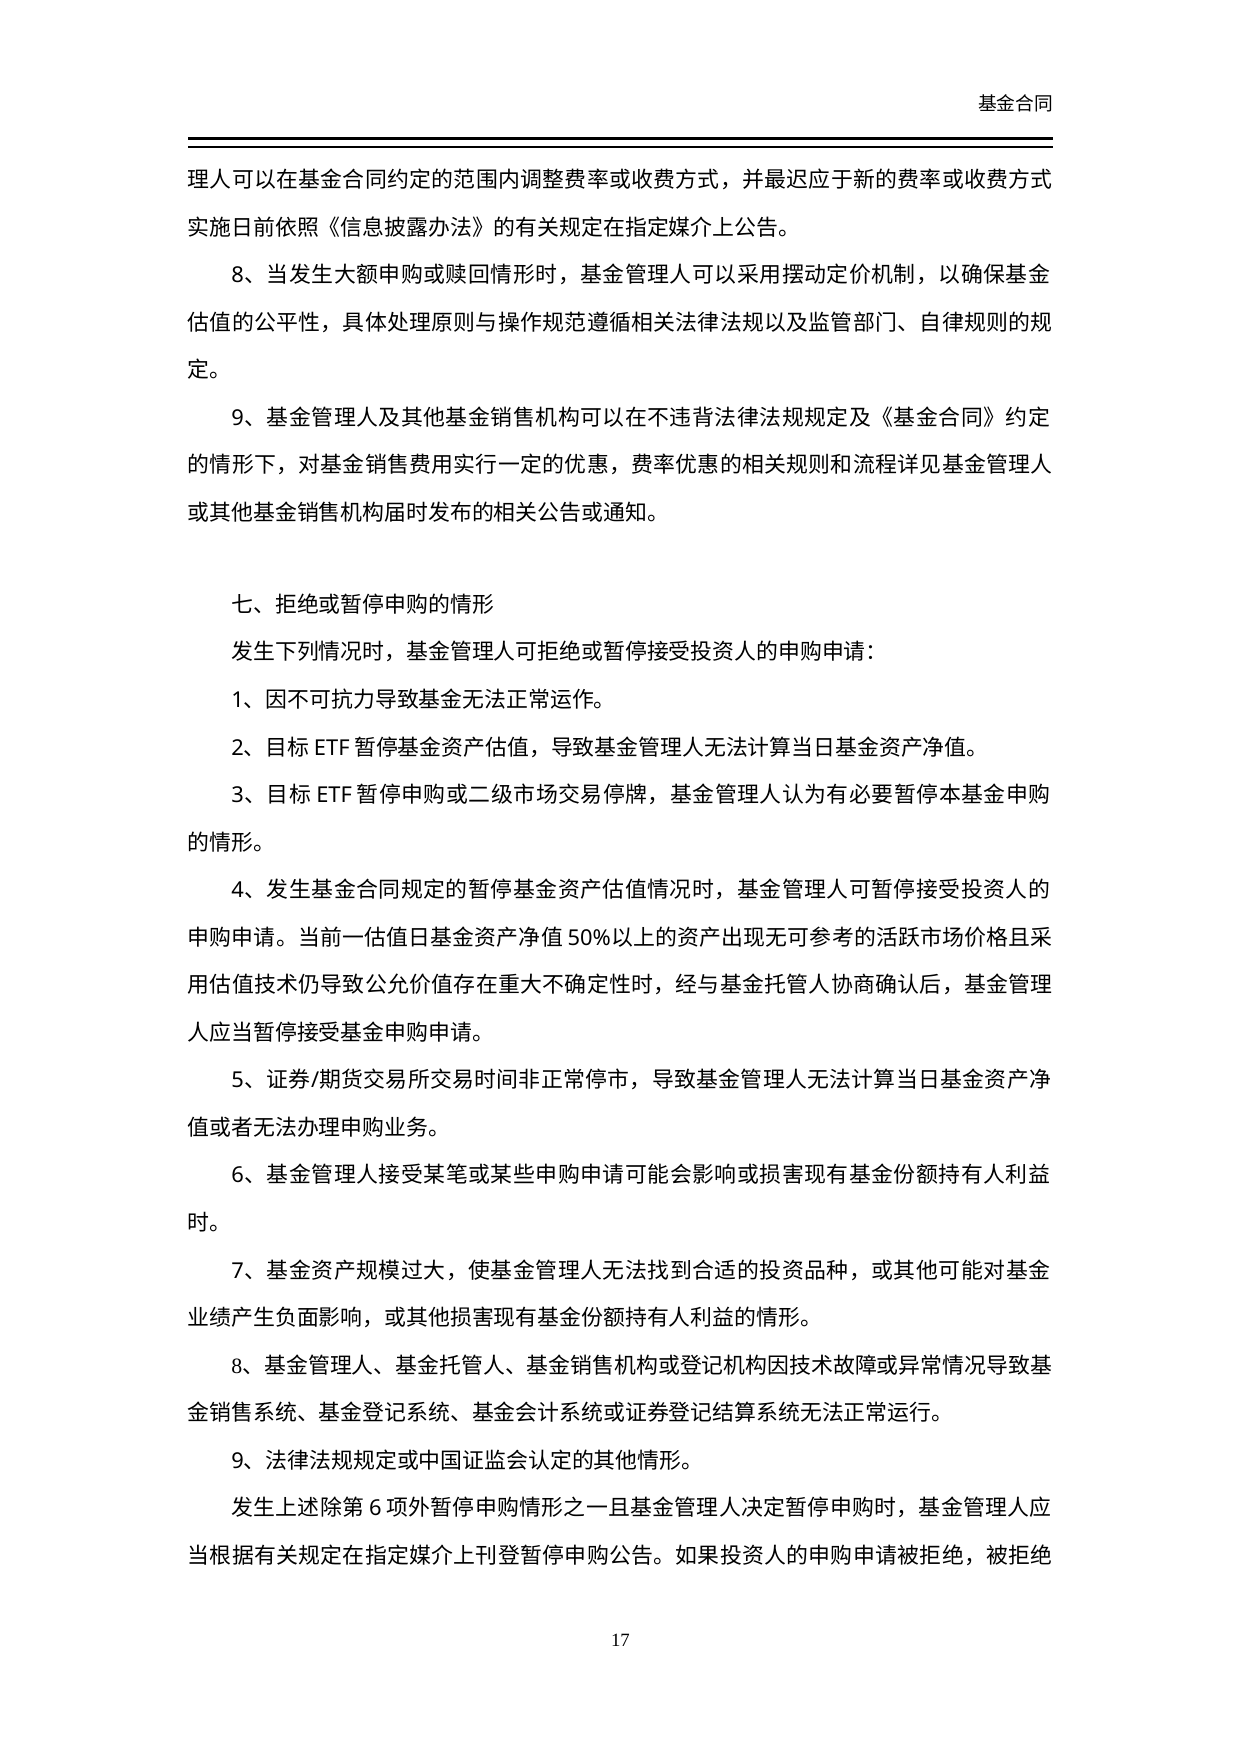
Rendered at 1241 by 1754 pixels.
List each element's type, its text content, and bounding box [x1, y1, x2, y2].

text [187, 162, 1053, 241]
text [187, 1490, 1053, 1569]
text 2、目标ETF暂停基金资产估值，导致基金管理人无法计算当日基金资产净值。 [187, 729, 1053, 761]
text 7、基金资产规模过大，使基金管理人无法找到合适的投资品种，或其他可能对基金业绩产生负面影响，或其他损害现有基金份额持有人利益的情形。 [187, 1253, 1053, 1332]
text 9、法律法规规定或中国证监会认定的其他情形。 [187, 1443, 1053, 1474]
text 8、当发生大额申购或赎回情形时，基金管理人可以采用摆动定价机制，以确保基金估值的公平性，具体处理原则与操作规范遵循相关法律法规以及监管部门、自律规则的规定。 [187, 257, 1053, 384]
text 8、基金管理人、基金托管人、基金销售机构或登记机构因技术故障或异常情况导致基金销售系统、基金登记系统、基金会计系统或证券登记结算系统无法正常运行。 [187, 1348, 1053, 1427]
text 4、发生基金合同规定的暂停基金资产估值情况时，基金管理人可暂停接受投资人的申购申请。当前一估值日基金资产净值50%以上的资产出现无可参考的活跃市场价格且采用估值技术仍导致公允价值存在重大不确定性时，经与基金托管人协商确认后，基金管理人应当暂停接受基金申购申请。 [187, 872, 1053, 1047]
text 3、目标ETF暂停申购或二级市场交易停牌，基金管理人认为有必要暂停本基金申购的情形。 [187, 777, 1053, 856]
text 发生下列情况时，基金管理人可拒绝或暂停接受投资人的申购申请： [187, 634, 1053, 666]
text 9、基金管理人及其他基金销售机构可以在不违背法律法规规定及《基金合同》约定的情形下，对基金销售费用实行一定的优惠，费率优惠的相关规则和流程详见基金管理人或其他基金销售机构届时发布的相关公告或通知。 [187, 399, 1053, 526]
text 6、基金管理人接受某笔或某些申购申请可能会影响或损害现有基金份额持有人利益时。 [187, 1157, 1053, 1237]
text 1、因不可抗力导致基金无法正常运作。 [187, 682, 1053, 714]
text 5、证券/期货交易所交易时间非正常停市，导致基金管理人无法计算当日基金资产净值或者无法办理申购业务。 [187, 1062, 1053, 1142]
text 七、拒绝或暂停申购的情形 [187, 587, 1053, 618]
